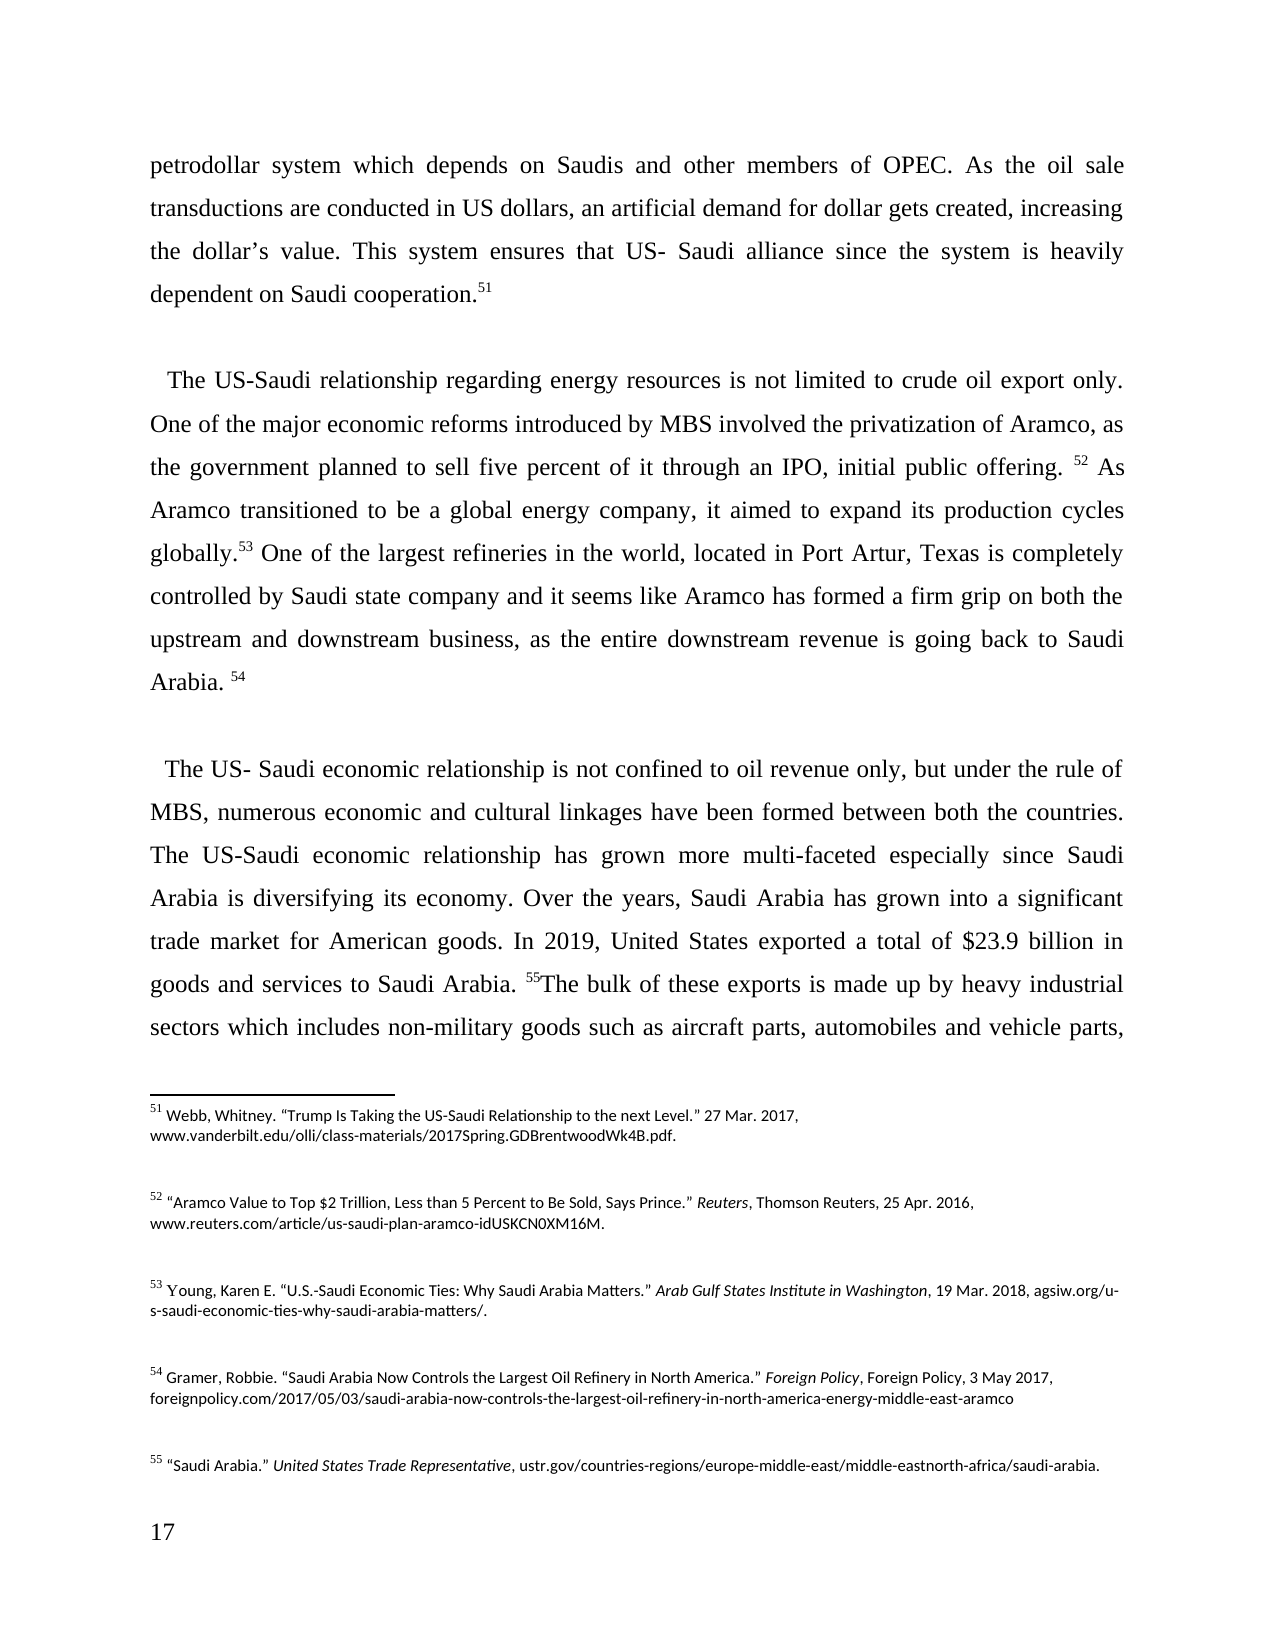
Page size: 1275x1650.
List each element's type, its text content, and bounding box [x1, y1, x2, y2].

text By initiating a transformative economic plan, ‘Vision 2030’, MBS aimed to diversify Saudi’s economy considering the potential risks that complete reliance on oil reserves brings to the Kingdom. As Saudis foreign reserves started declining, structural inefficiencies such as higher unemployment rates and complications related to geopolitical risks started to reveal, MBS developed a ‘national transformation plan’ to restructure the economic reforms in the country to diversify the economy and introduced ‘renewable’ energy resources as an option to expand kingdom’s industrial structure. Since Saudi Arabia itself is trying to reduce its reliance on oil revenue for economic benefits, United States is also increasing its inventories to create a cushioning to withstand the economic impacts of any international events. United States’ dependence on middle eastern oil is gradually decreasing because of the American energy revolution which is suppressing the oil prices and is disarraying the global energy flows. The energy revolution has led to a rise in shale gas and tight oil production in the United States which has increased energy self-sufficiency for the country and heavily contributed to the redefinition of United States’ middle eastern policy. The recent technological developments also guarantee extractions of oil from different parts of the world, according to the British oil and gas company, there is sufficient oil, of around 2.6 trillion barrels, to meet the current global demand until 2050 twice over. Although the domestic oil production in the United States is increasing day by day, it does not refer towards United states detachment from the global oil market as Saudi Arabia still plays an important role in the supply of oil across the globe as one third of world’s oil passes through the Strait of Hormuz and any sort of disruption in this route can inflict negative effects on American economy. Another major factor maintaining the US-Saudi connection is the petrodollar system which depends on Saudis and other members of OPEC. As the oil sale transductions are conducted in US dollars, an artificial demand for dollar gets created, increasing the dollar’s value. This system ensures that US- Saudi alliance since the system is heavily dependent on Saudi cooperation. [150, 150, 1125, 308]
text The US- Saudi economic relationship is not confined to oil revenue only, but under the rule of MBS, numerous economic and cultural linkages have been formed between both the countries. The US-Saudi economic relationship has grown more multi-faceted especially since Saudi Arabia is diversifying its economy. Over the years, Saudi Arabia has grown into a significant trade market for American goods. In 2019, United States exported a total of $23.9 billion in goods and services to Saudi Arabia. The bulk of these exports is made up by heavy industrial sectors which includes non-military goods such as aircraft parts, automobiles and vehicle parts, and machinery such as furnaces etc. As the American goods have formed a trade market in the Kingdom, the Saudi students have also played a substantial role by contributing around $1.3 billion to the American economy in 2019. Considering Vision 2030, Saudi has transformed into an investor friendly country and United States has played a major role in this economic initiation by contributing a cumulative level of investment to $10.8 billion in 2019, according to the data from department of commerce’s bureau of economic analysis. The investment has increased by 45% since 2010 which represents Saudi Arabia’s improving position on the international forum with regards to its business sector. The economic liberalization has also led to developments in the areas of sports and entertainment which mutually benefits both the countries, strengthening their economic relationship. A prominent example is the opening of first licensed AMC movie theatre and a partnership between Netflix and Saudi animation studio Myrkott. [150, 754, 1125, 1041]
text The US-Saudi relationship regarding energy resources is not limited to crude oil export only. One of the major economic reforms introduced by MBS involved the privatization of Aramco, as the government planned to sell five percent of it through an IPO, initial public offering. As Aramco transitioned to be a global energy company, it aimed to expand its production cycles globally. One of the largest refineries in the world, located in Port Artur, Texas is completely controlled by Saudi state company and it seems like Aramco has formed a firm grip on both the upstream and downstream business, as the entire downstream revenue is going back to Saudi Arabia. [150, 366, 1125, 696]
